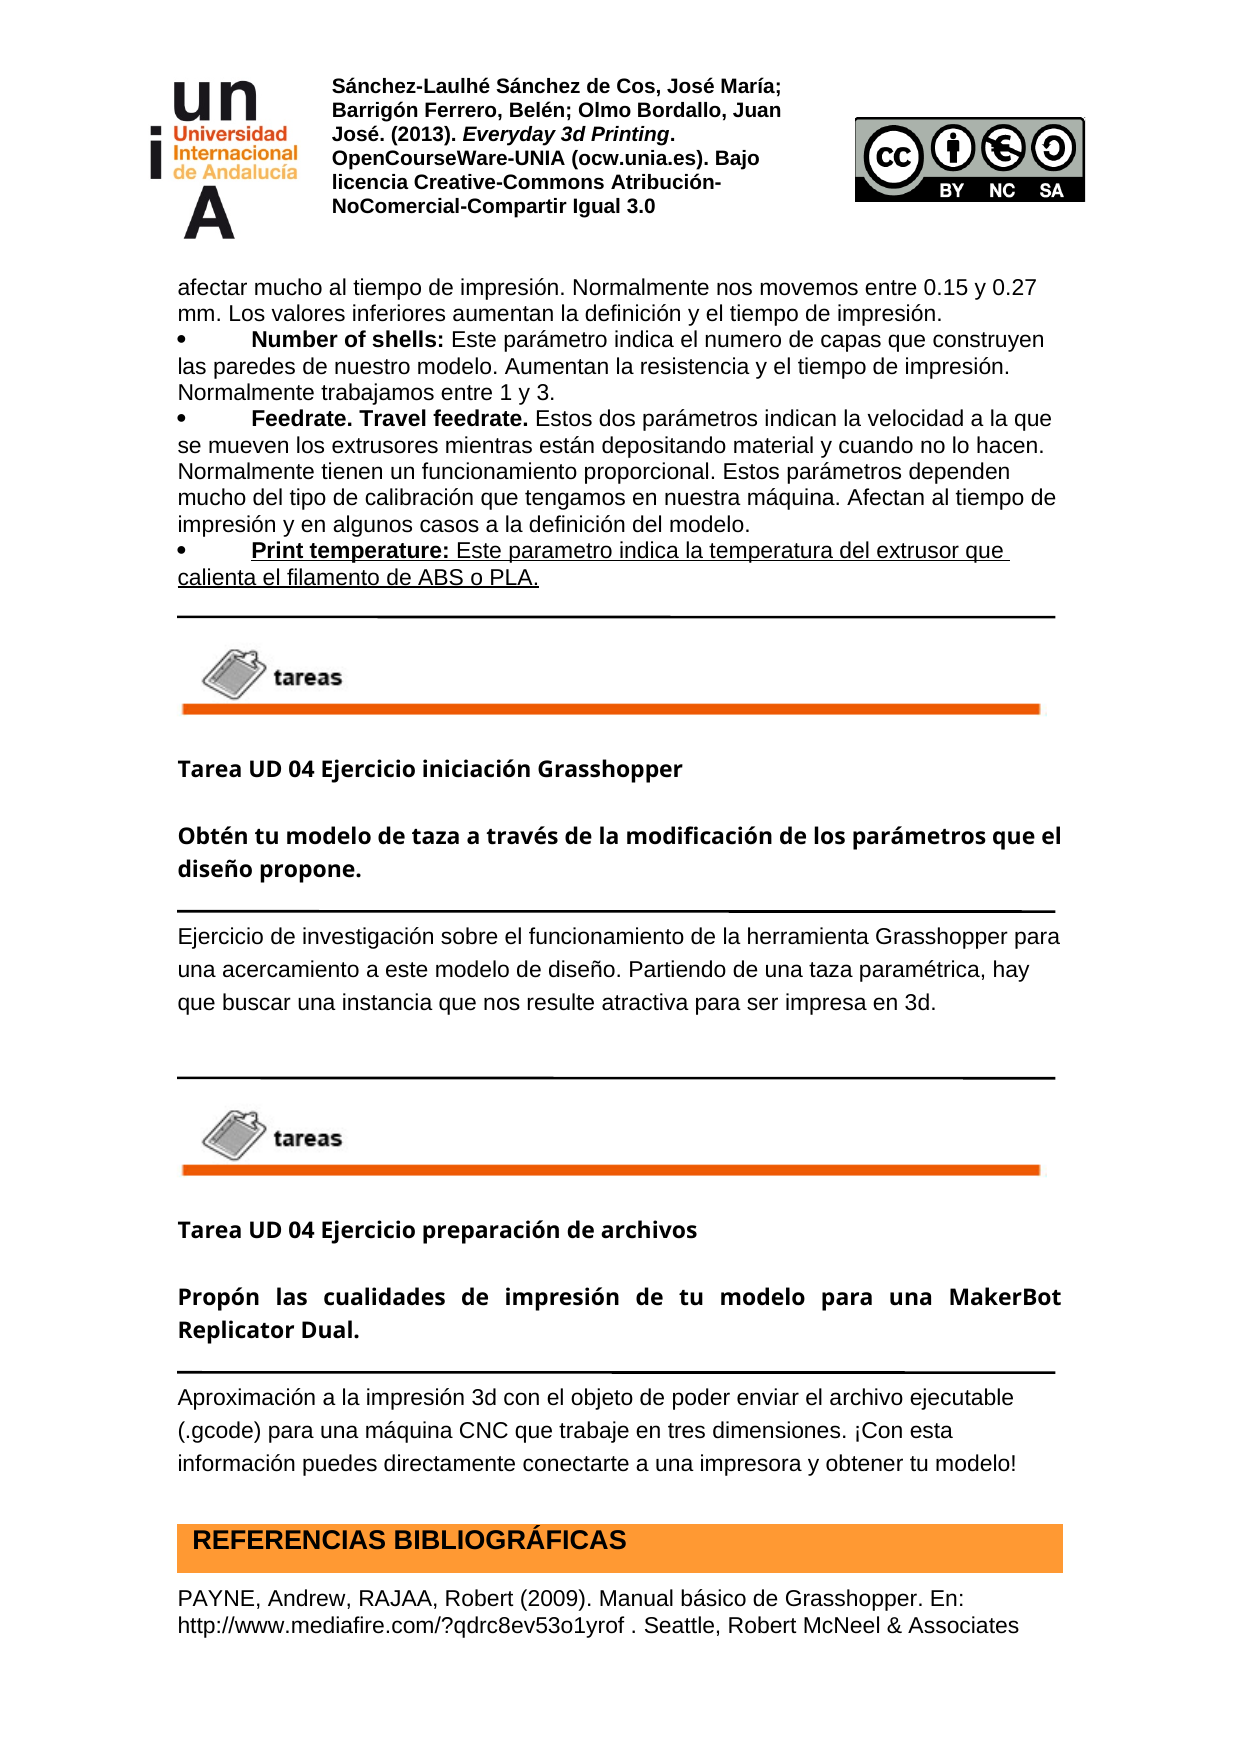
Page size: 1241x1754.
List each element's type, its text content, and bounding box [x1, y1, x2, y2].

list Number of shells: Este parámetro indica el numero de capas que construyen las paredes de nuestro modelo. Aumentan la resistencia y el tiempo de impresión. Normalmente trabajamos entre 1 y 3. [177, 326, 1063, 405]
text Ejercicio de investigación sobre el funcionamiento de la herramienta Grasshopper para una acercamiento a este modelo de diseño. Partiendo de una taza paramétrica, hay que buscar una instancia que nos resulte atractiva para ser impresa en 3d. [177, 917, 1063, 1017]
text PAYNE, Andrew, RAJAA, Robert (2009). Manual básico de Grasshopper. En: http://www.mediafire.com/?qdrc8ev53o1yrof . Seattle, Robert McNeel & Associates [177, 1585, 1063, 1638]
picture [176, 642, 1047, 718]
list Print temperature: Este parametro indica la temperatura del extrusor que calienta el filamento de ABS o PLA. [177, 537, 1063, 590]
text REFERENCIAS BIBLIOGRÁFICAS [177, 1524, 1063, 1556]
text Aproximación a la impresión 3d con el objeto de poder enviar el archivo ejecutable (.gcode) para una máquina CNC que trabaje en tres dimensiones. ¡Con esta información puedes directamente conectarte a una impresora y obtener tu modelo! [177, 1378, 1063, 1478]
text Propón las cualidades de impresión de tu modelo para una MakerBot Replicator Dual. [177, 1245, 1063, 1345]
text Tarea UD 04 Ejercicio iniciación Grasshopper [177, 751, 1063, 784]
text Obtén tu modelo de taza a través de la modificación de los parámetros que el diseño propone. [177, 784, 1063, 884]
picture [176, 1103, 1047, 1179]
list Feedrate. Travel feedrate. Estos dos parámetros indican la velocidad a la que se mueven los extrusores mientras están depositando material y cuando no lo hacen. Normalmente tienen un funcionamiento proporcional. Estos parámetros dependen mucho del tipo de calibración que tengamos en nuestra máquina. Afectan al tiempo de impresión y en algunos casos a la definición del modelo. [177, 405, 1063, 537]
text Tarea UD 04 Ejercicio preparación de archivos [177, 1212, 1063, 1245]
picture [147, 77, 302, 242]
